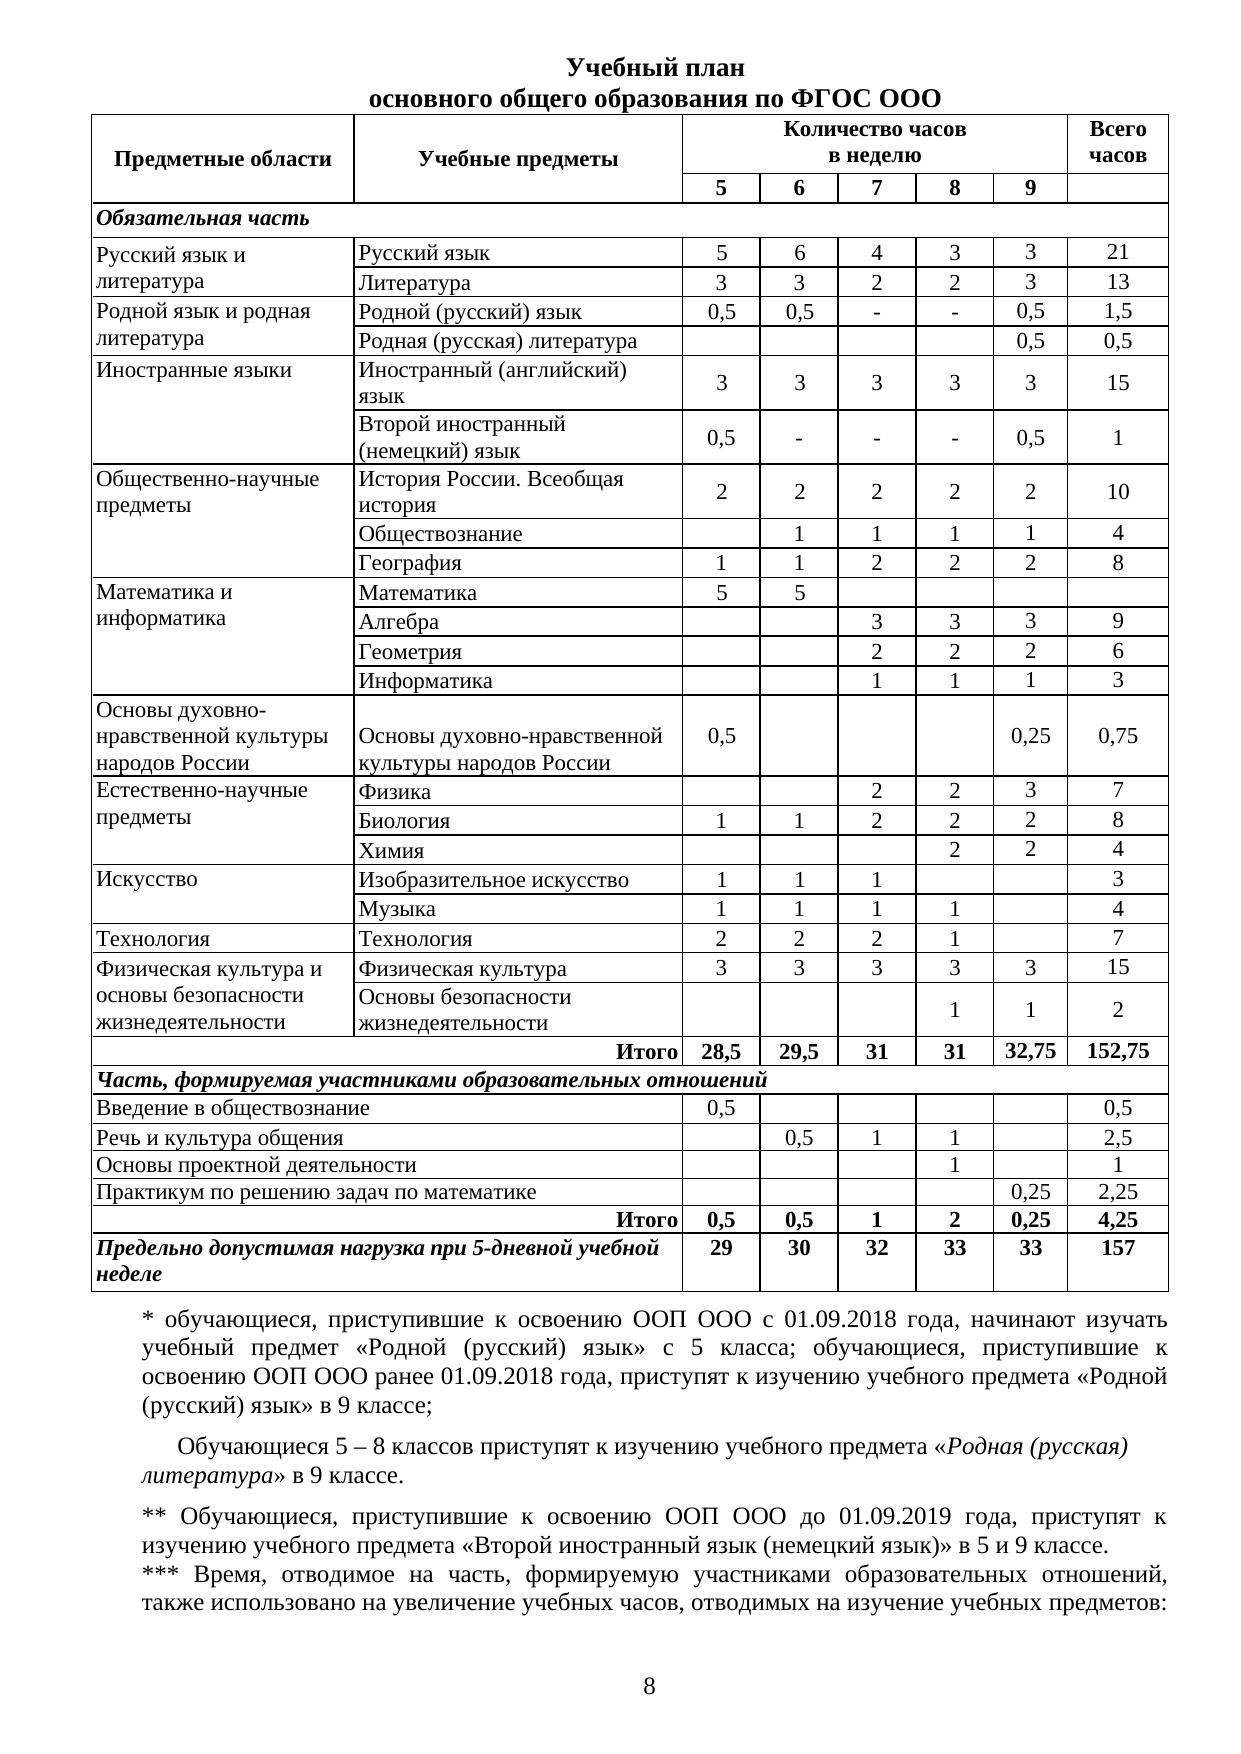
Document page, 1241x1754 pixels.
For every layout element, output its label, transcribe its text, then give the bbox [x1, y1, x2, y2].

table_cell [1063, 1151, 1067, 1177]
table_cell Русский язык [355, 238, 682, 266]
table_cell Искусство [92, 865, 353, 922]
table_cell 1 [994, 667, 1067, 694]
table_cell Русский язык и литература [92, 238, 353, 296]
table_cell Основы духовно-нравственной культуры народов России [355, 696, 682, 775]
table_cell - [761, 411, 837, 463]
table_cell 2 [683, 465, 759, 517]
table_cell 2 [917, 637, 993, 665]
table_cell 2 [761, 465, 837, 517]
table_cell 32,75 [994, 1037, 1067, 1065]
table_cell 2 [839, 268, 915, 296]
table_cell Изобразительное искусство [355, 865, 682, 893]
table_cell 3 [839, 953, 915, 981]
table_cell [839, 696, 915, 775]
table_cell 9 [1068, 608, 1168, 635]
table_cell 152,75 [1068, 1037, 1168, 1065]
table_cell 2 [839, 806, 915, 834]
table_cell 3 [994, 238, 1067, 266]
table_cell 31 [917, 1037, 993, 1065]
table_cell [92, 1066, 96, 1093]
table_cell Итого [92, 1037, 682, 1065]
table_cell 3 [839, 608, 915, 635]
table_cell 0,5 [683, 297, 759, 325]
table_cell Родной язык и родная литература [92, 297, 353, 355]
table_cell [917, 1095, 993, 1123]
table_cell 32 [839, 1234, 915, 1291]
table_cell 1 [994, 983, 1067, 1036]
table_cell [683, 519, 759, 547]
table_cell - [917, 297, 993, 325]
table_cell 3 [839, 356, 915, 409]
table_cell 1 [839, 519, 915, 547]
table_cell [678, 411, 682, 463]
table_cell [994, 865, 1067, 893]
table_cell 157 [1068, 1234, 1168, 1291]
table_cell [994, 895, 1067, 922]
table_cell 3 [683, 356, 759, 409]
table_cell [839, 983, 915, 1036]
table_cell 30 [761, 1234, 837, 1291]
table_cell 29 [683, 1234, 759, 1291]
table_cell Алгебра [355, 608, 682, 635]
table_cell Технология [355, 924, 682, 952]
subtitle Учебный план [563, 51, 747, 82]
text основного общего образования по ФГОС ООО [368, 82, 1186, 113]
table_cell 6 [761, 174, 837, 202]
table_cell [994, 1124, 998, 1150]
table_cell 4 [1068, 836, 1168, 863]
text ** Обучающиеся, приступившие к освоению ООП ООО до 01.09.2019 года, приступят к изучению учебного предмета «Второй иностранный язык (немецкий язык)» в 5 и 9 классе. [142, 1501, 1168, 1559]
table_cell 2 [994, 465, 1067, 517]
table_cell [761, 777, 837, 804]
table_cell 0,5 [683, 696, 759, 775]
table_cell Математика [355, 578, 682, 606]
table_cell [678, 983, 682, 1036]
table_cell 2 [839, 777, 915, 804]
table_cell Физика [355, 777, 682, 804]
table_cell 1 [917, 519, 993, 547]
table_cell [917, 578, 993, 606]
table_cell 3 [917, 356, 993, 409]
table_cell 2 [839, 924, 915, 952]
table_cell 3 [917, 608, 993, 635]
table_cell [839, 1095, 915, 1123]
table_cell История России. Всеобщая история [355, 465, 682, 517]
table_cell 3 [1068, 667, 1168, 694]
table_cell 33 [917, 1234, 993, 1291]
text *** Время, отводимое на часть, формируемую участниками образовательных отношений, также использовано на увеличение учебных часов, отводимых на изучение учебных предметов: [142, 1559, 1168, 1616]
table_cell 9 [994, 174, 1067, 202]
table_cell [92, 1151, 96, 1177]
table_cell Иностранные языки [92, 356, 353, 463]
table_cell 2 [917, 268, 993, 296]
table_cell 13 [1068, 268, 1168, 296]
table_cell Биология [355, 806, 682, 834]
table_cell 2 [994, 806, 1067, 834]
table_cell Основы духовно-нравственной культуры народов России [92, 695, 353, 775]
table_cell 2 [994, 637, 1067, 665]
table_cell [683, 667, 759, 694]
table_cell 4 [839, 238, 915, 266]
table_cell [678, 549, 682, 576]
table_cell [683, 983, 759, 1036]
table_cell 2 [917, 777, 993, 804]
table_cell - [917, 411, 993, 463]
table_cell 2 [917, 465, 993, 517]
table_cell Технология [92, 924, 353, 952]
table_cell 2 [917, 806, 993, 834]
table_cell [1063, 1124, 1067, 1150]
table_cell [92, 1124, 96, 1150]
table_cell [917, 865, 993, 893]
table_cell Химия [355, 836, 682, 863]
table_cell 15 [1068, 953, 1168, 981]
table_cell - [839, 297, 915, 325]
table_cell [1068, 174, 1168, 202]
table_cell - [839, 411, 915, 463]
table_cell 6 [761, 238, 837, 266]
table_cell 1,5 [1068, 297, 1168, 325]
table_cell 1 [1068, 411, 1168, 463]
table_cell 1 [761, 519, 837, 547]
table_cell [761, 696, 837, 775]
table_cell [994, 924, 1067, 952]
text * обучающиеся, приступившие к освоению ООП ООО с 01.09.2018 года, начинают изучать учебный предмет «Родной (русский) язык» с 5 класса; обучающиеся, приступившие к освоению ООП ООО ранее 01.09.2018 года, приступят к изучению учебного предмета «Родной (русский) язык» в 9 классе; [142, 1304, 1168, 1419]
table_cell 3 [994, 608, 1067, 635]
table_header Всего часов [1068, 115, 1168, 173]
table_cell 21 [1068, 238, 1168, 266]
table_cell 0,5 [1068, 1095, 1168, 1123]
table_cell 0,5 [683, 411, 759, 463]
table_cell 5 [761, 578, 837, 606]
table_cell 2 [683, 924, 759, 952]
table_cell 0,5 [994, 297, 1067, 325]
table_cell [761, 1095, 837, 1123]
table_cell 1 [839, 667, 915, 694]
table_cell 0,5 [1068, 327, 1168, 355]
table_cell 33 [994, 1234, 1067, 1291]
table_cell Геометрия [355, 637, 682, 665]
table_cell [994, 578, 1067, 606]
table_cell 1 [761, 806, 837, 834]
table_cell 8 [1068, 806, 1168, 834]
table_cell 0,75 [1068, 696, 1168, 775]
table_cell 0,5 [683, 1095, 759, 1123]
table_cell 0,25 [994, 696, 1067, 775]
table_cell [839, 327, 915, 355]
table_cell [683, 777, 759, 804]
table_cell [839, 578, 915, 606]
table_cell 7 [839, 174, 915, 202]
table_cell 3 [683, 953, 759, 981]
table_cell 5 [683, 578, 759, 606]
table_cell 0,5 [994, 327, 1067, 355]
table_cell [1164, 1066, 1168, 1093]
table_cell [761, 637, 837, 665]
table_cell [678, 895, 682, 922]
table_cell 7 [1068, 777, 1168, 804]
table_cell 3 [994, 268, 1067, 296]
table_cell 2 [761, 924, 837, 952]
table_cell 1 [761, 865, 837, 893]
table_cell 3 [994, 356, 1067, 409]
table_cell 4 [1068, 519, 1168, 547]
table_cell 6 [1068, 637, 1168, 665]
table_cell 2 [994, 549, 1067, 576]
table_cell 1 [683, 806, 759, 834]
table_cell Обществознание [355, 519, 682, 547]
text Обучающиеся 5 – 8 классов приступят к изучению учебного предмета «Родная (русская) литература» в 9 классе. [142, 1431, 1186, 1489]
table_cell [761, 667, 837, 694]
table_cell 3 [917, 238, 993, 266]
table_cell 3 [917, 953, 993, 981]
table_cell 0,5 [761, 297, 837, 325]
table_cell 1 [994, 519, 1067, 547]
table_cell 1 [917, 983, 993, 1036]
table_cell 2 [1068, 983, 1168, 1036]
table_cell 3 [683, 268, 759, 296]
table_cell [761, 608, 837, 635]
table_cell Математика и информатика [92, 578, 353, 694]
table_cell 1 [683, 865, 759, 893]
table_cell 1 [917, 924, 993, 952]
table_cell Родной (русский) язык [355, 297, 682, 325]
table_cell Физическая культура [355, 953, 682, 981]
table_cell [917, 327, 993, 355]
table_cell [761, 983, 837, 1036]
table_cell Информатика [355, 667, 682, 694]
table_cell Введение в обществознание [92, 1094, 682, 1123]
table_cell [683, 637, 759, 665]
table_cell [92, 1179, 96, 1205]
table_cell 2 [994, 836, 1067, 863]
table_header Предметные области [92, 115, 353, 202]
table_cell Обязательная часть [92, 203, 1168, 237]
table_cell 0,5 [994, 411, 1067, 463]
table_cell 3 [994, 953, 1067, 981]
table_cell 3 [1068, 865, 1168, 893]
table_cell [1068, 578, 1168, 606]
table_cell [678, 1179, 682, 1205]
table_cell 5 [683, 238, 759, 266]
table_cell 8 [1068, 549, 1168, 576]
table_cell 1 [839, 865, 915, 893]
table_cell 3 [761, 356, 837, 409]
table_cell [683, 608, 759, 635]
table_cell 29,5 [761, 1037, 837, 1065]
table_cell [994, 1151, 998, 1177]
table_cell 31 [839, 1037, 915, 1065]
table_cell 2 [839, 465, 915, 517]
table_cell 28,5 [683, 1037, 759, 1065]
table_cell 3 [761, 268, 837, 296]
table_cell 1 [917, 667, 993, 694]
table_cell 5 [683, 174, 759, 202]
table_cell Иностранный (английский) язык [355, 356, 682, 409]
table_cell Физическая культура и основы безопасности жизнедеятельности [92, 953, 353, 1036]
table_cell 3 [994, 777, 1067, 804]
table_cell [761, 327, 837, 355]
table_cell 10 [1068, 465, 1168, 517]
table_cell Естественно-научные предметы [92, 776, 353, 863]
table_cell [683, 327, 759, 355]
table_header Учебные предметы [355, 115, 682, 202]
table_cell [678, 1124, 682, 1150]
table_cell 8 [917, 174, 993, 202]
table_header Количество часов в неделю [683, 115, 1067, 173]
table_cell Родная (русская) литература [355, 327, 682, 355]
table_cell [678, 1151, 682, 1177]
table_cell Предельно допустимая нагрузка при 5-дневной учебной неделе [92, 1233, 682, 1291]
table_cell Литература [355, 268, 682, 296]
table_cell [994, 1095, 1067, 1123]
table_cell 3 [761, 953, 837, 981]
table_cell 15 [1068, 356, 1168, 409]
table_cell Общественно-научные предметы [92, 464, 353, 576]
table_cell 2 [839, 637, 915, 665]
table_cell 7 [1068, 924, 1168, 952]
table_cell [917, 696, 993, 775]
